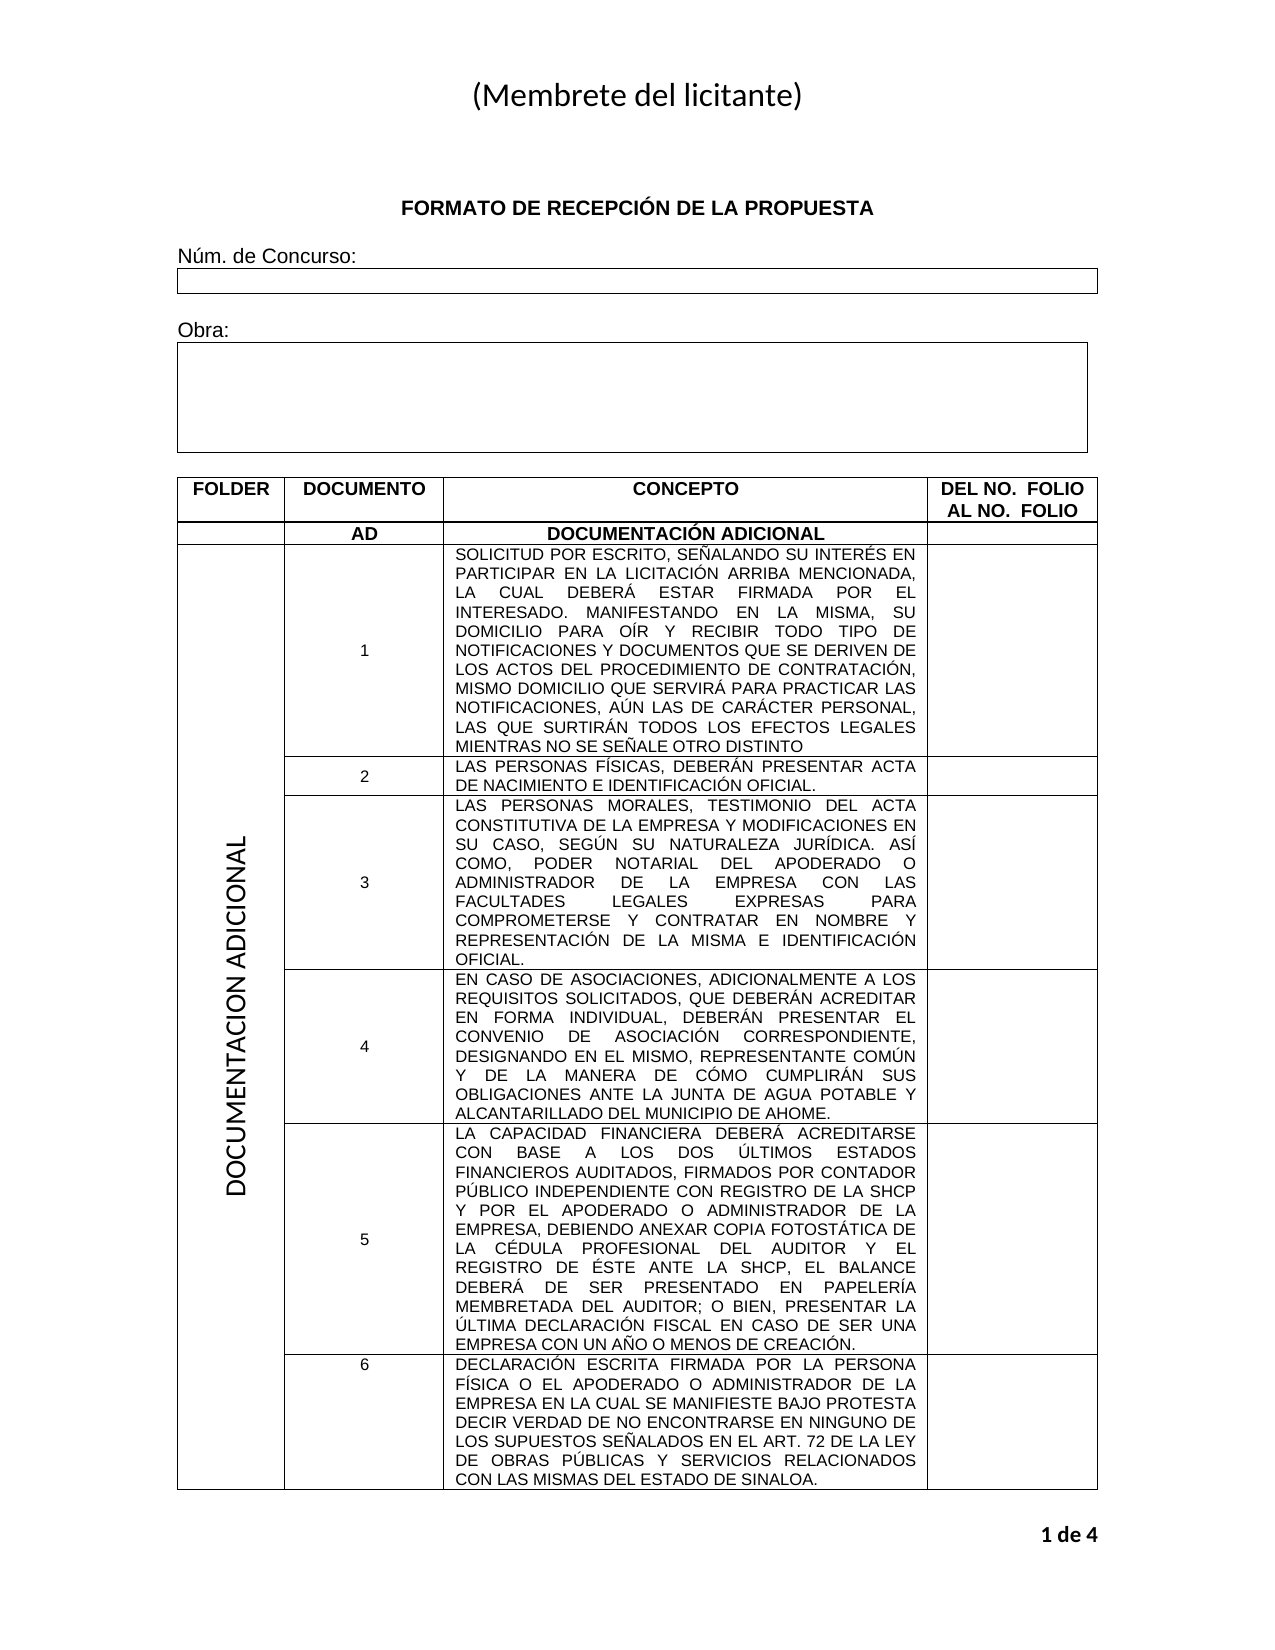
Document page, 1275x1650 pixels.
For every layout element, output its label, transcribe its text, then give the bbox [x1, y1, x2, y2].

table_cell 2 [285, 757, 443, 795]
table_cell LAS PERSONAS FÍSICAS, DEBERÁN PRESENTAR ACTA DE NACIMIENTO E IDENTIFICACIÓN OFICIAL. [444, 757, 927, 795]
table_cell DOCUMENTACIÓN ADICIONAL [444, 523, 927, 544]
table_header DOCUMENTO [285, 478, 443, 521]
table_header CONCEPTO [444, 478, 927, 521]
table_cell EN CASO DE ASOCIACIONES, ADICIONALMENTE A LOS REQUISITOS SOLICITADOS, QUE DEBERÁN ACREDITAR EN FORMA INDIVIDUAL, DEBERÁN PRESENTAR EL CONVENIO DE ASOCIACIÓN CORRESPONDIENTE, DESIGNANDO EN EL MISMO, REPRESENTANTE COMÚN Y DE LA MANERA DE CÓMO CUMPLIRÁN SUS OBLIGACIONES ANTE LA JUNTA DE AGUA POTABLE Y ALCANTARILLADO DEL MUNICIPIO DE AHOME. [444, 970, 927, 1123]
table_cell [928, 523, 1097, 544]
table_cell [178, 523, 284, 544]
table_cell AD [285, 523, 443, 544]
text Obra: [177, 318, 1098, 342]
text Núm. de Concurso: [177, 244, 1098, 268]
table_cell 4 [285, 970, 443, 1123]
table_cell DOCUMENTACION ADICIONAL [178, 545, 284, 1489]
table_cell 5 [285, 1124, 443, 1354]
table_cell DECLARACIÓN ESCRITA FIRMADA POR LA PERSONA FÍSICA O EL APODERADO O ADMINISTRADOR DE LA EMPRESA EN LA CUAL SE MANIFIESTE BAJO PROTESTA DECIR VERDAD DE NO ENCONTRARSE EN NINGUNO DE LOS SUPUESTOS SEÑALADOS EN EL ART. 72 DE LA LEY DE OBRAS PÚBLICAS Y SERVICIOS RELACIONADOS CON LAS MISMAS DEL ESTADO DE SINALOA. [444, 1355, 927, 1489]
table_cell [928, 1355, 1097, 1489]
table_cell [928, 545, 1097, 756]
table_cell LAS PERSONAS MORALES, TESTIMONIO DEL ACTA CONSTITUTIVA DE LA EMPRESA Y MODIFICACIONES EN SU CASO, SEGÚN SU NATURALEZA JURÍDICA. ASÍ COMO, PODER NOTARIAL DEL APODERADO O ADMINISTRADOR DE LA EMPRESA CON LAS FACULTADES LEGALES EXPRESAS PARA COMPROMETERSE Y CONTRATAR EN NOMBRE Y REPRESENTACIÓN DE LA MISMA E IDENTIFICACIÓN OFICIAL. [444, 796, 927, 969]
table_header [178, 269, 1097, 293]
table_cell 1 [285, 545, 443, 756]
table_cell 3 [285, 796, 443, 969]
table_header DEL NO. FOLIO AL NO. FOLIO [928, 478, 1097, 521]
text FORMATO DE RECEPCIÓN DE LA PROPUESTA [177, 196, 1098, 220]
table_cell [928, 1124, 1097, 1354]
table_header [178, 343, 1087, 452]
table_cell [928, 757, 1097, 795]
table_cell SOLICITUD POR ESCRITO, SEÑALANDO SU INTERÉS EN PARTICIPAR EN LA LICITACIÓN ARRIBA MENCIONADA, LA CUAL DEBERÁ ESTAR FIRMADA POR EL INTERESADO. MANIFESTANDO EN LA MISMA, SU DOMICILIO PARA OÍR Y RECIBIR TODO TIPO DE NOTIFICACIONES Y DOCUMENTOS QUE SE DERIVEN DE LOS ACTOS DEL PROCEDIMIENTO DE CONTRATACIÓN, MISMO DOMICILIO QUE SERVIRÁ PARA PRACTICAR LAS NOTIFICACIONES, AÚN LAS DE CARÁCTER PERSONAL, LAS QUE SURTIRÁN TODOS LOS EFECTOS LEGALES MIENTRAS NO SE SEÑALE OTRO DISTINTO [444, 545, 927, 756]
table_cell 6 [285, 1355, 443, 1489]
table_cell [928, 970, 1097, 1123]
table_header FOLDER [178, 478, 284, 521]
table_cell LA CAPACIDAD FINANCIERA DEBERÁ ACREDITARSE CON BASE A LOS DOS ÚLTIMOS ESTADOS FINANCIEROS AUDITADOS, FIRMADOS POR CONTADOR PÚBLICO INDEPENDIENTE CON REGISTRO DE LA SHCP Y POR EL APODERADO O ADMINISTRADOR DE LA EMPRESA, DEBIENDO ANEXAR COPIA FOTOSTÁTICA DE LA CÉDULA PROFESIONAL DEL AUDITOR Y EL REGISTRO DE ÉSTE ANTE LA SHCP, EL BALANCE DEBERÁ DE SER PRESENTADO EN PAPELERÍA MEMBRETADA DEL AUDITOR; O BIEN, PRESENTAR LA ÚLTIMA DECLARACIÓN FISCAL EN CASO DE SER UNA EMPRESA CON UN AÑO O MENOS DE CREACIÓN. [444, 1124, 927, 1354]
table_cell [928, 796, 1097, 969]
